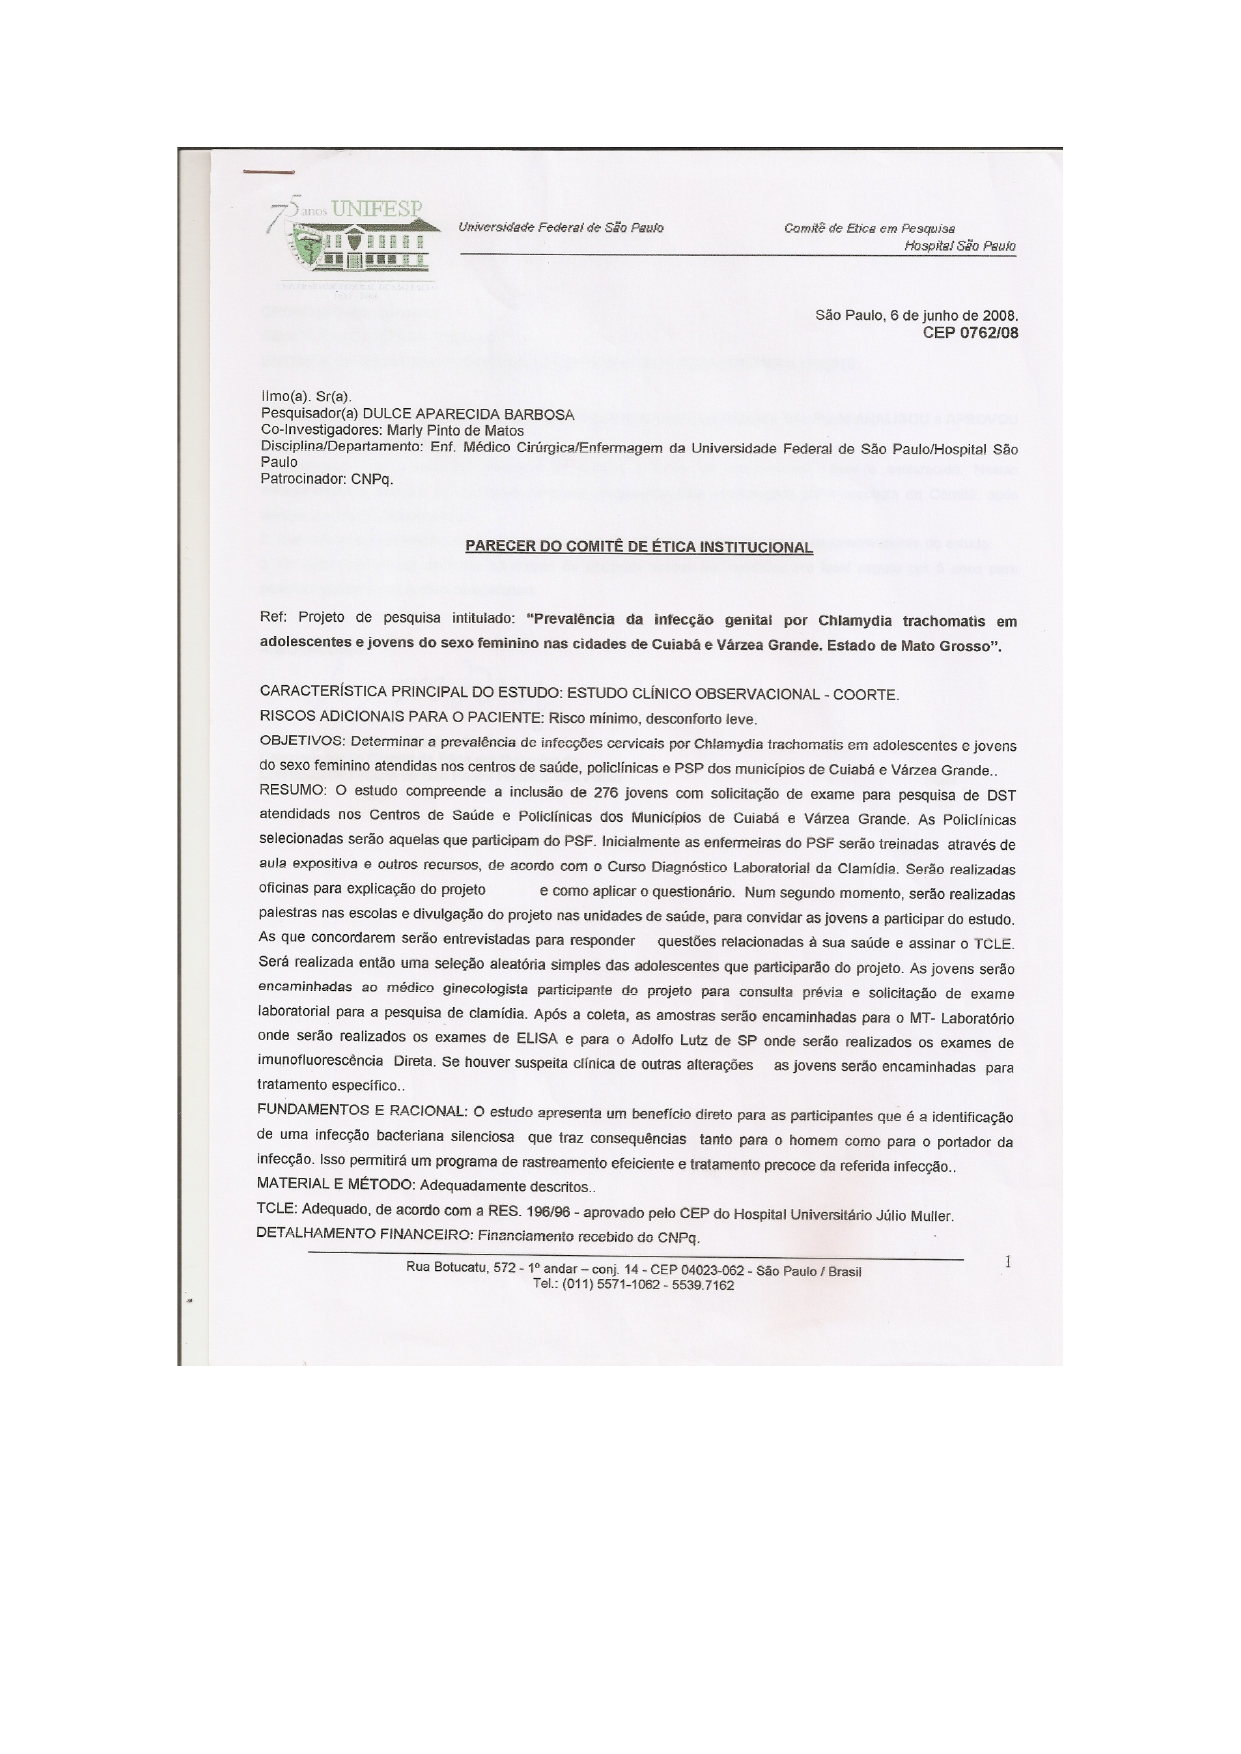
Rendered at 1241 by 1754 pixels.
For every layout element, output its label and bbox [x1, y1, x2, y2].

picture [177, 147, 1063, 1366]
